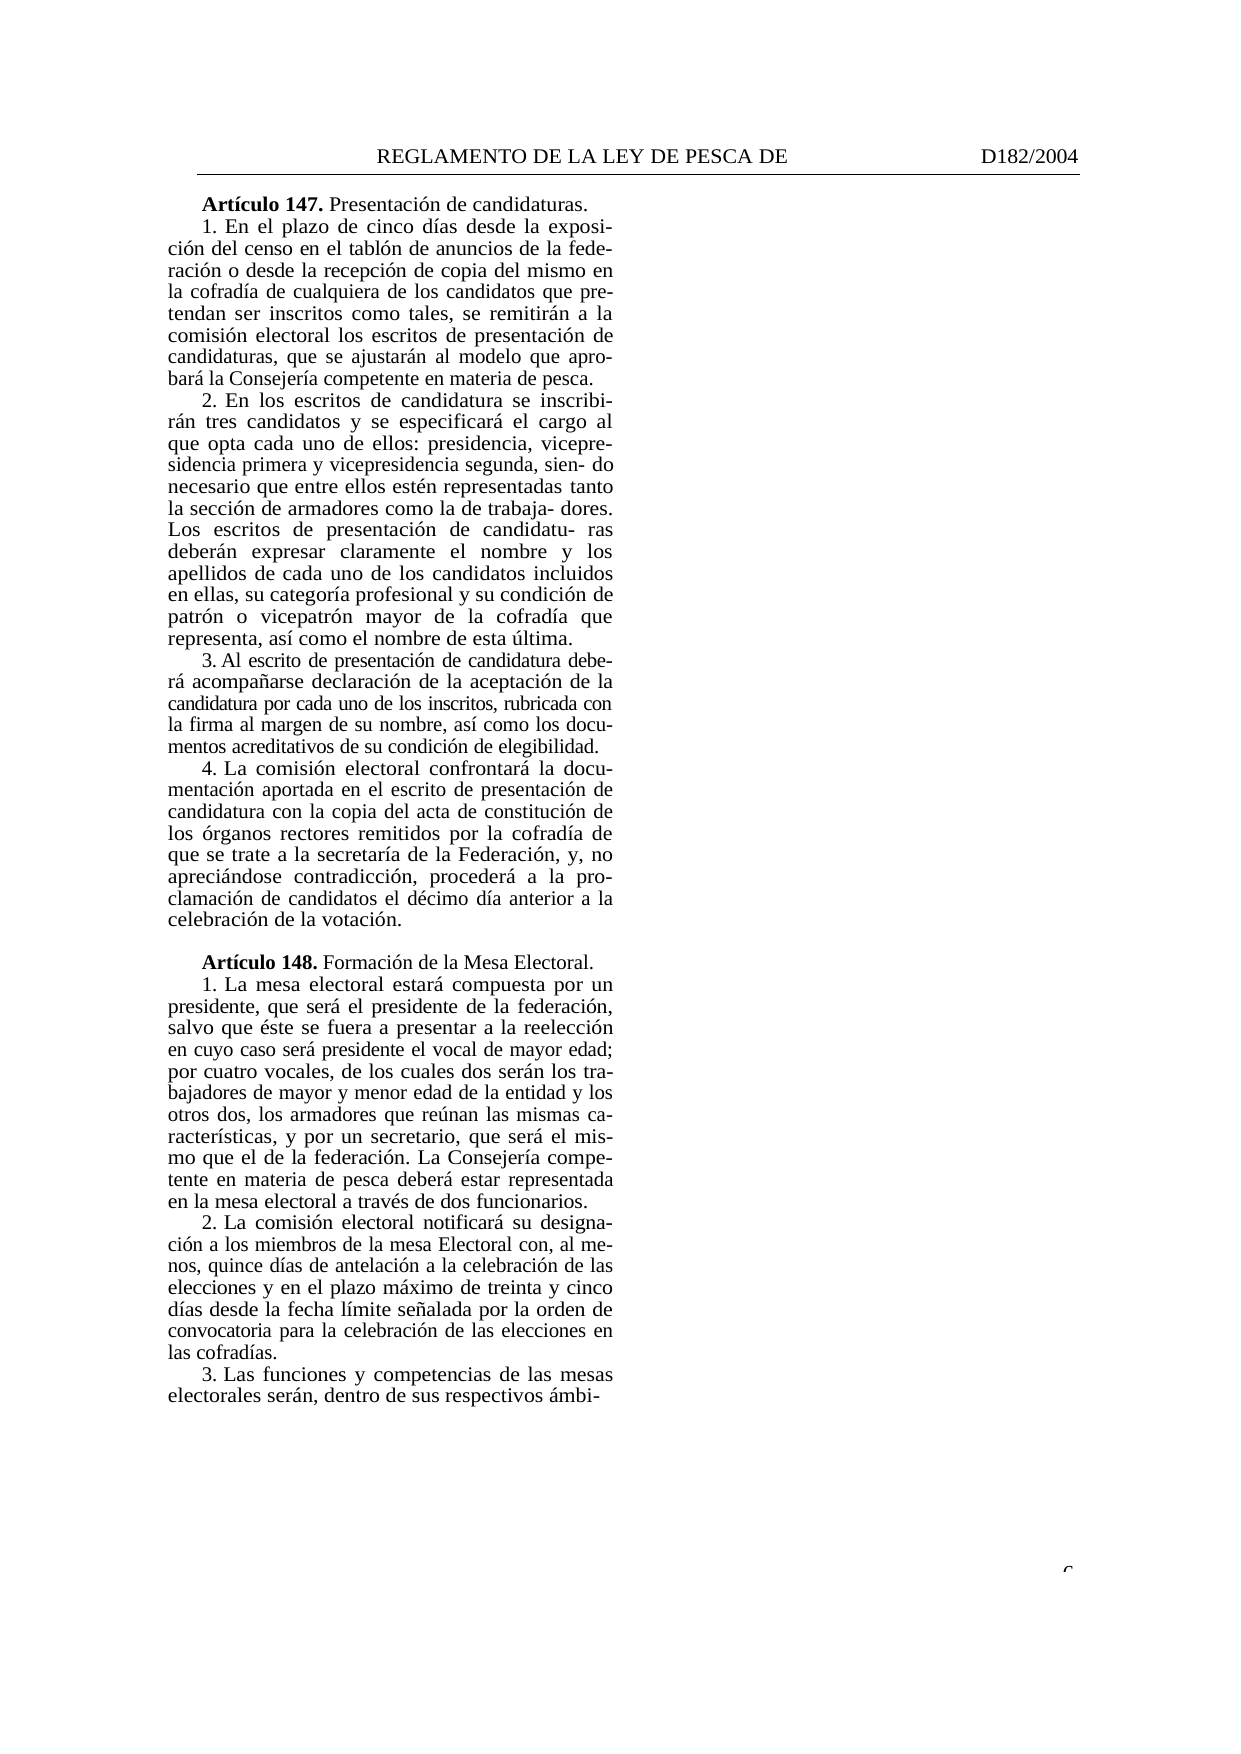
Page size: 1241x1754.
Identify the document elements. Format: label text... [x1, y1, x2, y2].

list La comisión electoral confrontará la docu- mentación aportada en el escrito de presentación de candidatura con la copia del acta de constitución de los órganos rectores remitidos por la cofradía de que se trate a la secretaría de la Federación, y, no apreciándose contradicción, procederá a la pro- clamación de candidatos el décimo día anterior a la celebración de la votación. [168, 758, 613, 931]
list Al escrito de presentación de candidatura debe- rá acompañarse declaración de la aceptación de la candidatura por cada uno de los inscritos, rubricada con la firma al margen de su nombre, así como los docu- mentos acreditativos de su condición de elegibilidad. [168, 650, 613, 758]
text Artículo 147. Presentación de candidaturas. [202, 193, 625, 216]
text Artículo 148. Formación de la Mesa Electoral. [202, 951, 625, 974]
list La comisión electoral notificará su designa- ción a los miembros de la mesa Electoral con, al me- nos, quince días de antelación a la celebración de las elecciones y en el plazo máximo de treinta y cinco días desde la fecha límite señalada por la orden de convocatoria para la celebración de las elecciones en las cofradías. [168, 1213, 613, 1364]
list En el plazo de cinco días desde la exposi- ción del censo en el tablón de anuncios de la fede- ración o desde la recepción de copia del mismo en la cofradía de cualquiera de los candidatos que pre- tendan ser inscritos como tales, se remitirán a la comisión electoral los escritos de presentación de candidaturas, que se ajustarán al modelo que apro- bará la Consejería competente en materia de pesca. [168, 217, 613, 390]
list Las funciones y competencias de las mesas electorales serán, dentro de sus respectivos ámbi- [168, 1364, 613, 1407]
list La mesa electoral estará compuesta por un presidente, que será el presidente de la federación, salvo que éste se fuera a presentar a la reelección en cuyo caso será presidente el vocal de mayor edad; por cuatro vocales, de los cuales dos serán los tra- bajadores de mayor y menor edad de la entidad y los otros dos, los armadores que reúnan las mismas ca- racterísticas, y por un secretario, que será el mis- mo que el de la federación. La Consejería compe- tente en materia de pesca deberá estar representada en la mesa electoral a través de dos funcionarios. [168, 974, 613, 1213]
list En los escritos de candidatura se inscribi- rán tres candidatos y se especificará el cargo al que opta cada uno de ellos: presidencia, vicepre- sidencia primera y vicepresidencia segunda, sien- do necesario que entre ellos estén representadas tanto la sección de armadores como la de trabaja- dores. Los escritos de presentación de candidatu- ras deberán expresar claramente el nombre y los apellidos de cada uno de los candidatos incluidos en ellas, su categoría profesional y su condición de patrón o vicepatrón mayor de la cofradía que representa, así como el nombre de esta última. [168, 390, 613, 650]
